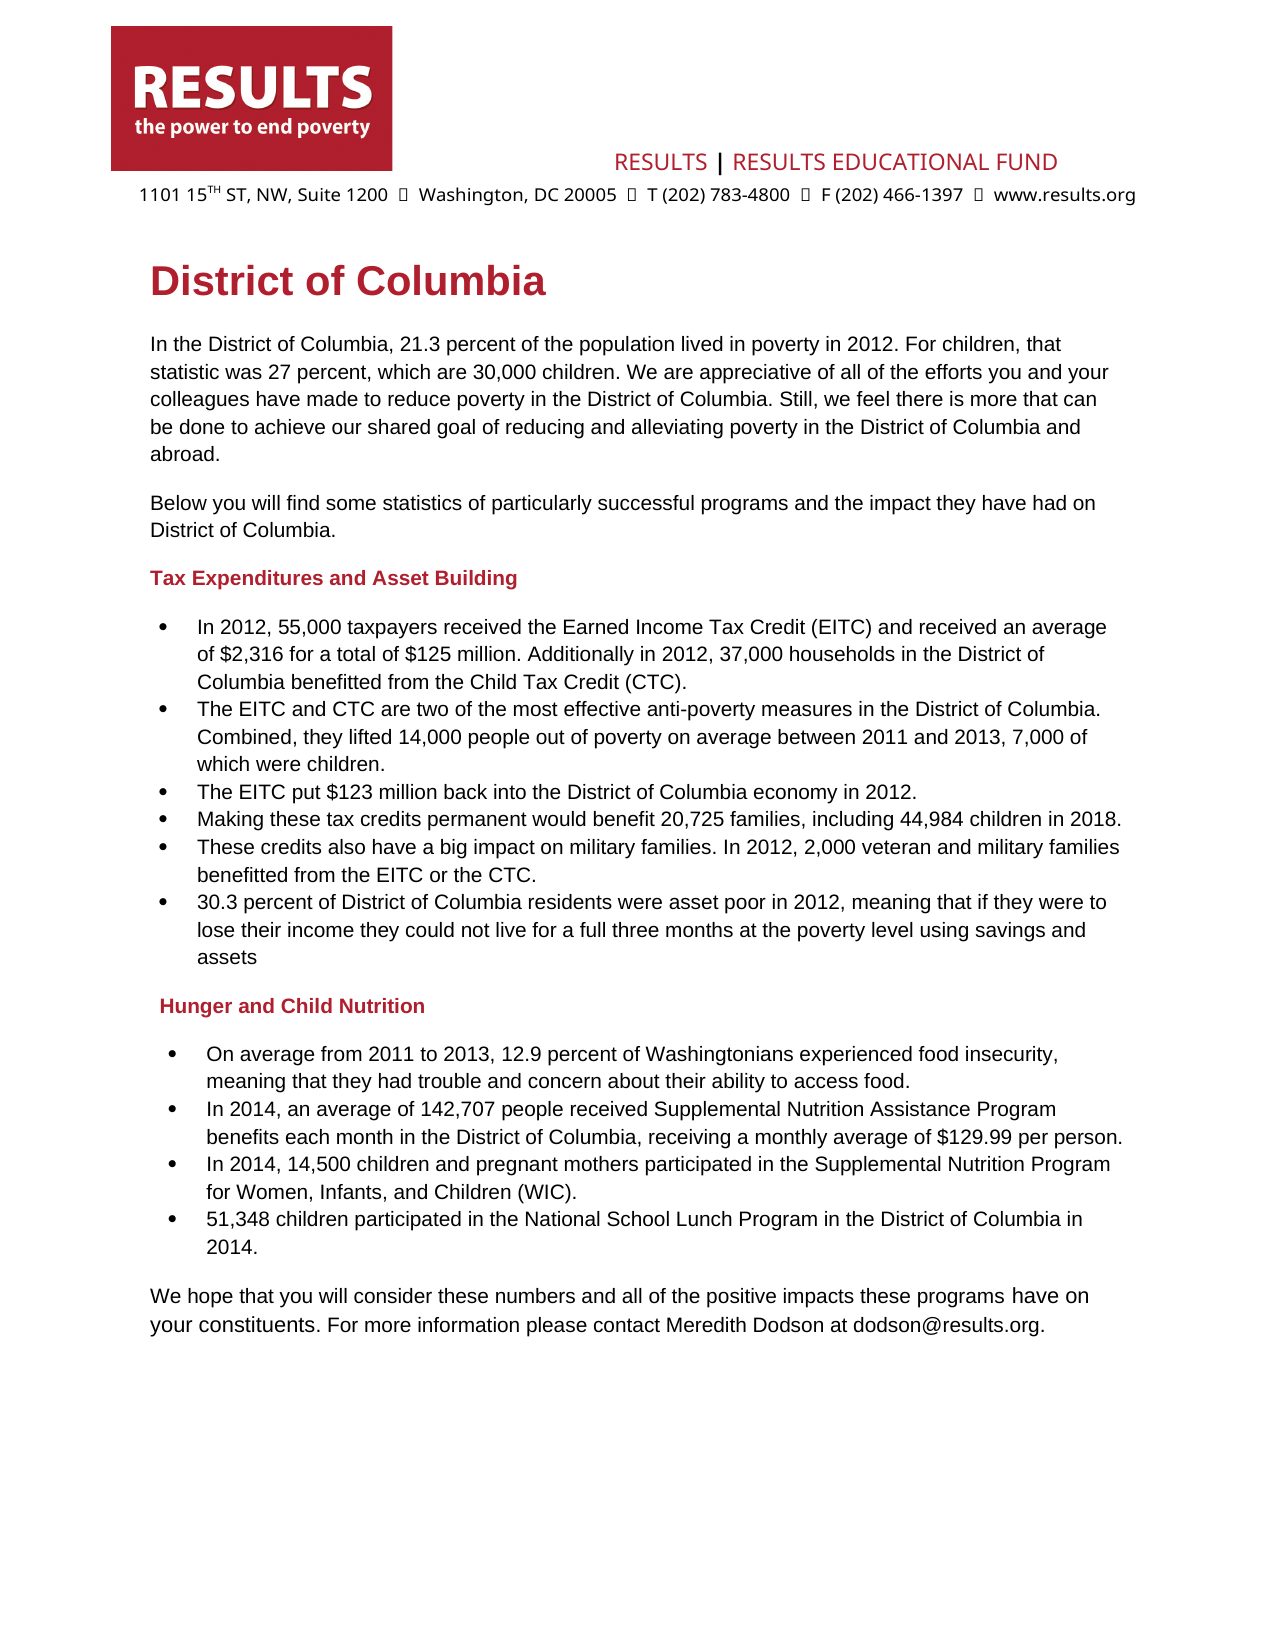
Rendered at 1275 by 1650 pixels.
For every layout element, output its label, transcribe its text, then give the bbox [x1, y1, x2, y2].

list These credits also have a big impact on military families. In 2012, 2,000 veteran and military families benefitted from the EITC or the CTC. [159, 835, 1125, 886]
list In 2012, 55,000 taxpayers received the Earned Income Tax Credit (EITC) and received an average of $2,316 for a total of $125 million. Additionally in 2012, 37,000 households in the District of Columbia benefitted from the Child Tax Credit (CTC). [159, 614, 1125, 693]
list 30.3 percent of District of Columbia residents were asset poor in 2012, meaning that if they were to lose their income they could not live for a full three months at the poverty level using savings and assets [159, 890, 1125, 969]
text Below you will find some statistics of particularly successful programs and the impact they have had on District of Columbia. [150, 490, 1125, 542]
text We hope that you will consider these numbers and all of the positive impacts these programs have on your constituents. For more information please contact Meredith Dodson at dodson@results.org. [150, 1283, 1125, 1337]
text Tax Expenditures and Asset Building [150, 566, 1125, 590]
text Hunger and Child Nutrition [159, 993, 1125, 1017]
picture [111, 26, 393, 171]
list 51,348 children participated in the National School Lunch Program in the District of Columbia in 2014. [169, 1207, 1125, 1259]
list On average from 2011 to 2013, 12.9 percent of Washingtonians experienced food insecurity, meaning that they had trouble and concern about their ability to access food. [169, 1042, 1125, 1093]
text In the District of Columbia, 21.3 percent of the population lived in poverty in 2012. For children, that statistic was 27 percent, which are 30,000 children. We are appreciative of all of the efforts you and your colleagues have made to reduce poverty in the District of Columbia. Still, we feel there is more that can be done to achieve our shared goal of reducing and alleviating poverty in the District of Columbia and abroad. [150, 332, 1125, 466]
list In 2014, an average of 142,707 people received Supplemental Nutrition Assistance Program benefits each month in the District of Columbia, receiving a monthly average of $129.99 per person. [169, 1097, 1125, 1148]
text District of Columbia [150, 256, 1125, 304]
list In 2014, 14,500 children and pregnant mothers participated in the Supplemental Nutrition Program for Women, Infants, and Children (WIC). [169, 1152, 1125, 1203]
list The EITC put $123 million back into the District of Columbia economy in 2012. [159, 780, 1125, 804]
list The EITC and CTC are two of the most effective anti-poverty measures in the District of Columbia. Combined, they lifted 14,000 people out of poverty on average between 2011 and 2013, 7,000 of which were children. [159, 697, 1125, 776]
list Making these tax credits permanent would benefit 20,725 families, including 44,984 children in 2018. [159, 807, 1125, 831]
